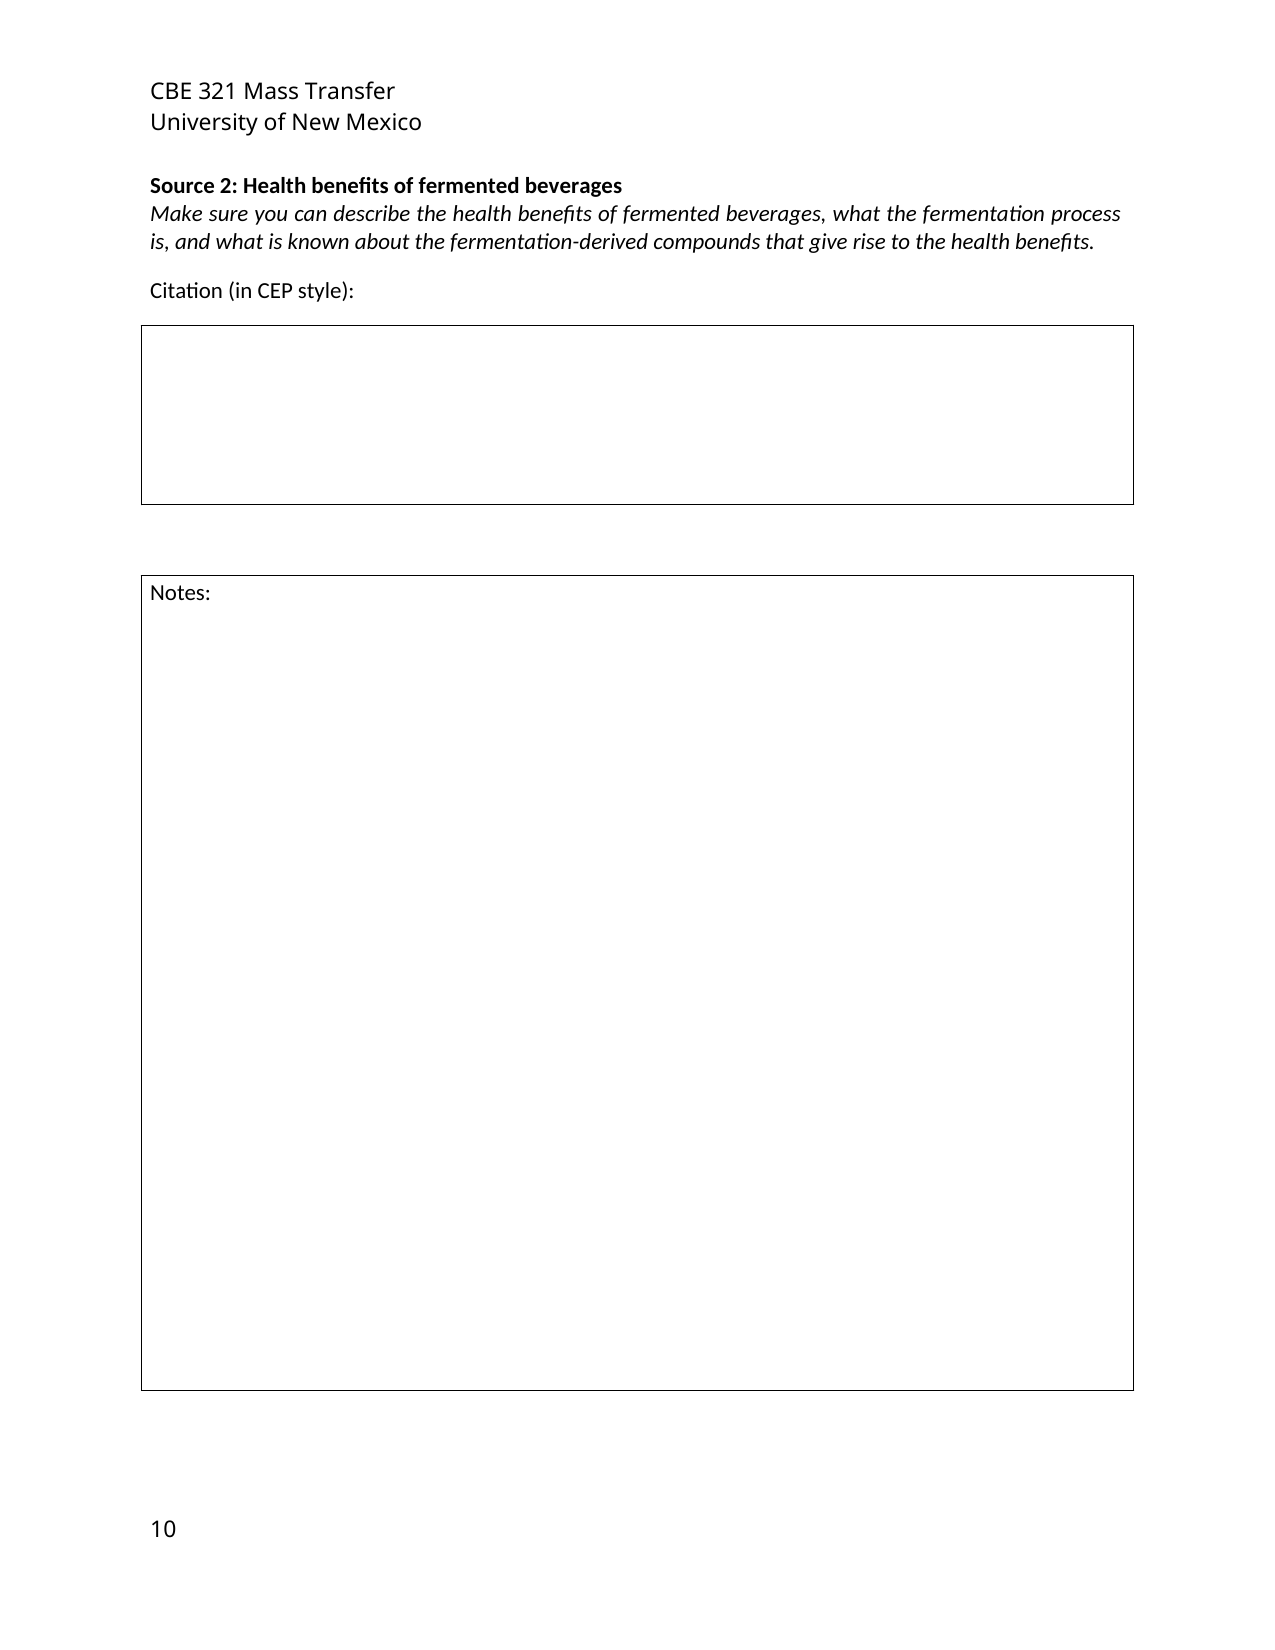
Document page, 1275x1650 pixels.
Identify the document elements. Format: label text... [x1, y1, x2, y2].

text Notes: [142, 576, 1133, 606]
text Make sure you can describe the health benefits of fermented beverages, what the fermentation process is, and what is known about the fermentation-derived compounds that give rise to the health benefits. [150, 199, 1125, 255]
text Source 2: Health benefits of fermented beverages [150, 171, 1125, 199]
text Citation (in CEP style): [150, 276, 1125, 304]
